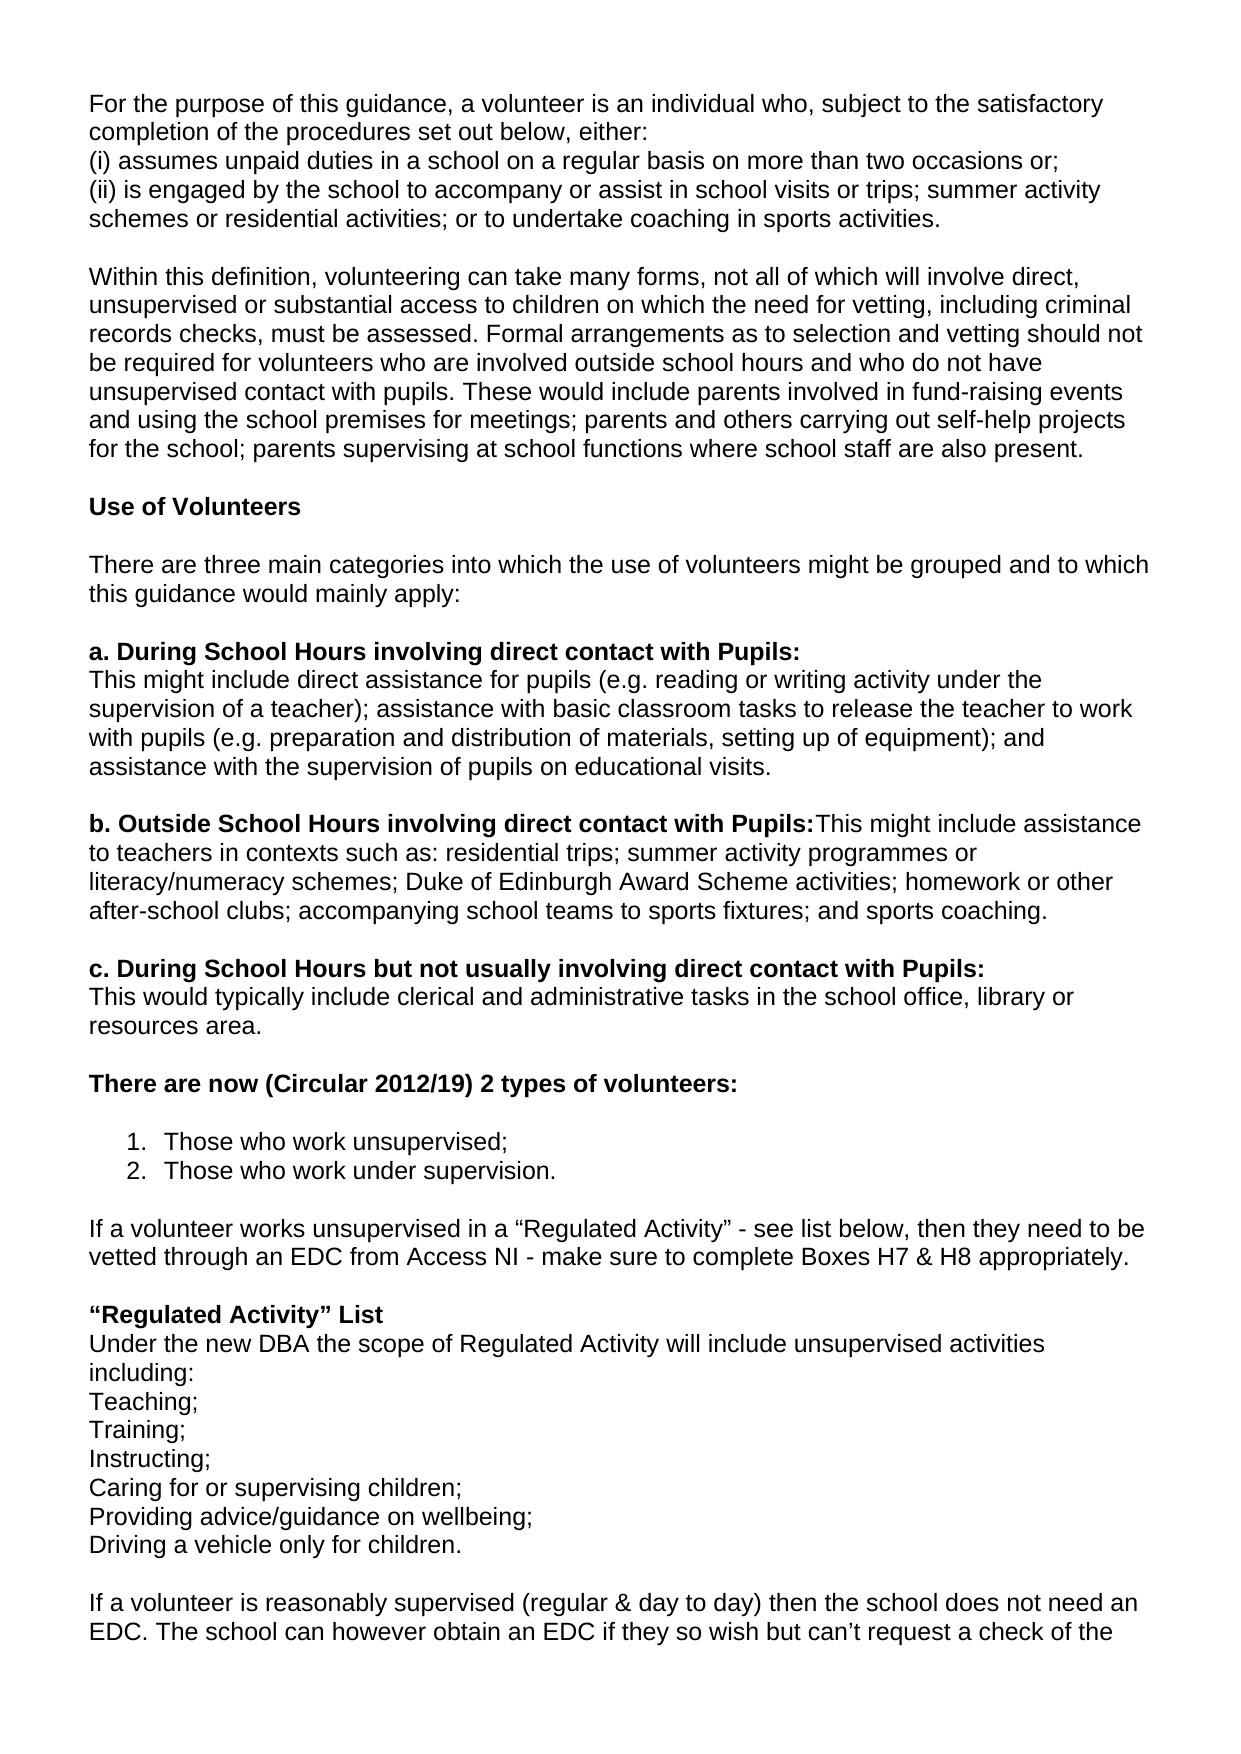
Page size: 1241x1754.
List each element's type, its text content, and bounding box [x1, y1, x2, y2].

text c. During School Hours but not usually involving direct contact with Pupils: This would typically include clerical and administrative tasks in the school office, library or resources area. [89, 954, 1152, 1040]
text “Regulated Activity” List Under the new DBA the scope of Regulated Activity will include unsupervised activities including: Teaching; Training; Instructing; Caring for or supervising children; Providing advice/guidance on wellbeing; Driving a vehicle only for children. [89, 1300, 1152, 1559]
list Those who work unsupervised; [126, 1127, 1152, 1156]
text Within this definition, volunteering can take many forms, not all of which will involve direct, unsupervised or substantial access to children on which the need for vetting, including criminal records checks, must be assessed. Formal arrangements as to selection and vetting should not be required for volunteers who are involved outside school hours and who do not have unsupervised contact with pupils. These would include parents involved in fund-raising events and using the school premises for meetings; parents and others carrying out self-help projects for the school; parents supervising at school functions where school staff are also present. [89, 262, 1152, 463]
list Those who work under supervision. [126, 1156, 1152, 1184]
text There are three main categories into which the use of volunteers might be grouped and to which this guidance would mainly apply: [89, 550, 1152, 607]
text For the purpose of this guidance, a volunteer is an individual who, subject to the satisfactory completion of the procedures set out below, either: (i) assumes unpaid duties in a school on a regular basis on more than two occasions or; (ii) is engaged by the school to accompany or assist in school visits or trips; summer activity schemes or residential activities; or to undertake coaching in sports activities. [89, 89, 1152, 232]
text If a volunteer works unsupervised in a “Regulated Activity” - see list below, then they need to be vetted through an EDC from Access NI - make sure to complete Boxes H7 & H8 appropriately. [89, 1214, 1152, 1271]
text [89, 1588, 1152, 1646]
text There are now (Circular 2012/19) 2 types of volunteers: [89, 1069, 1152, 1098]
text a. During School Hours involving direct contact with Pupils: This might include direct assistance for pupils (e.g. reading or writing activity under the supervision of a teacher); assistance with basic classroom tasks to release the teacher to work with pupils (e.g. preparation and distribution of materials, setting up of equipment); and assistance with the supervision of pupils on educational visits. [89, 637, 1152, 780]
text b. Outside School Hours involving direct contact with Pupils:This might include assistance to teachers in contexts such as: residential trips; summer activity programmes or literacy/numeracy schemes; Duke of Edinburgh Award Scheme activities; homework or other after-school clubs; accompanying school teams to sports fixtures; and sports coaching. [89, 809, 1152, 924]
text Use of Volunteers [89, 492, 1152, 521]
